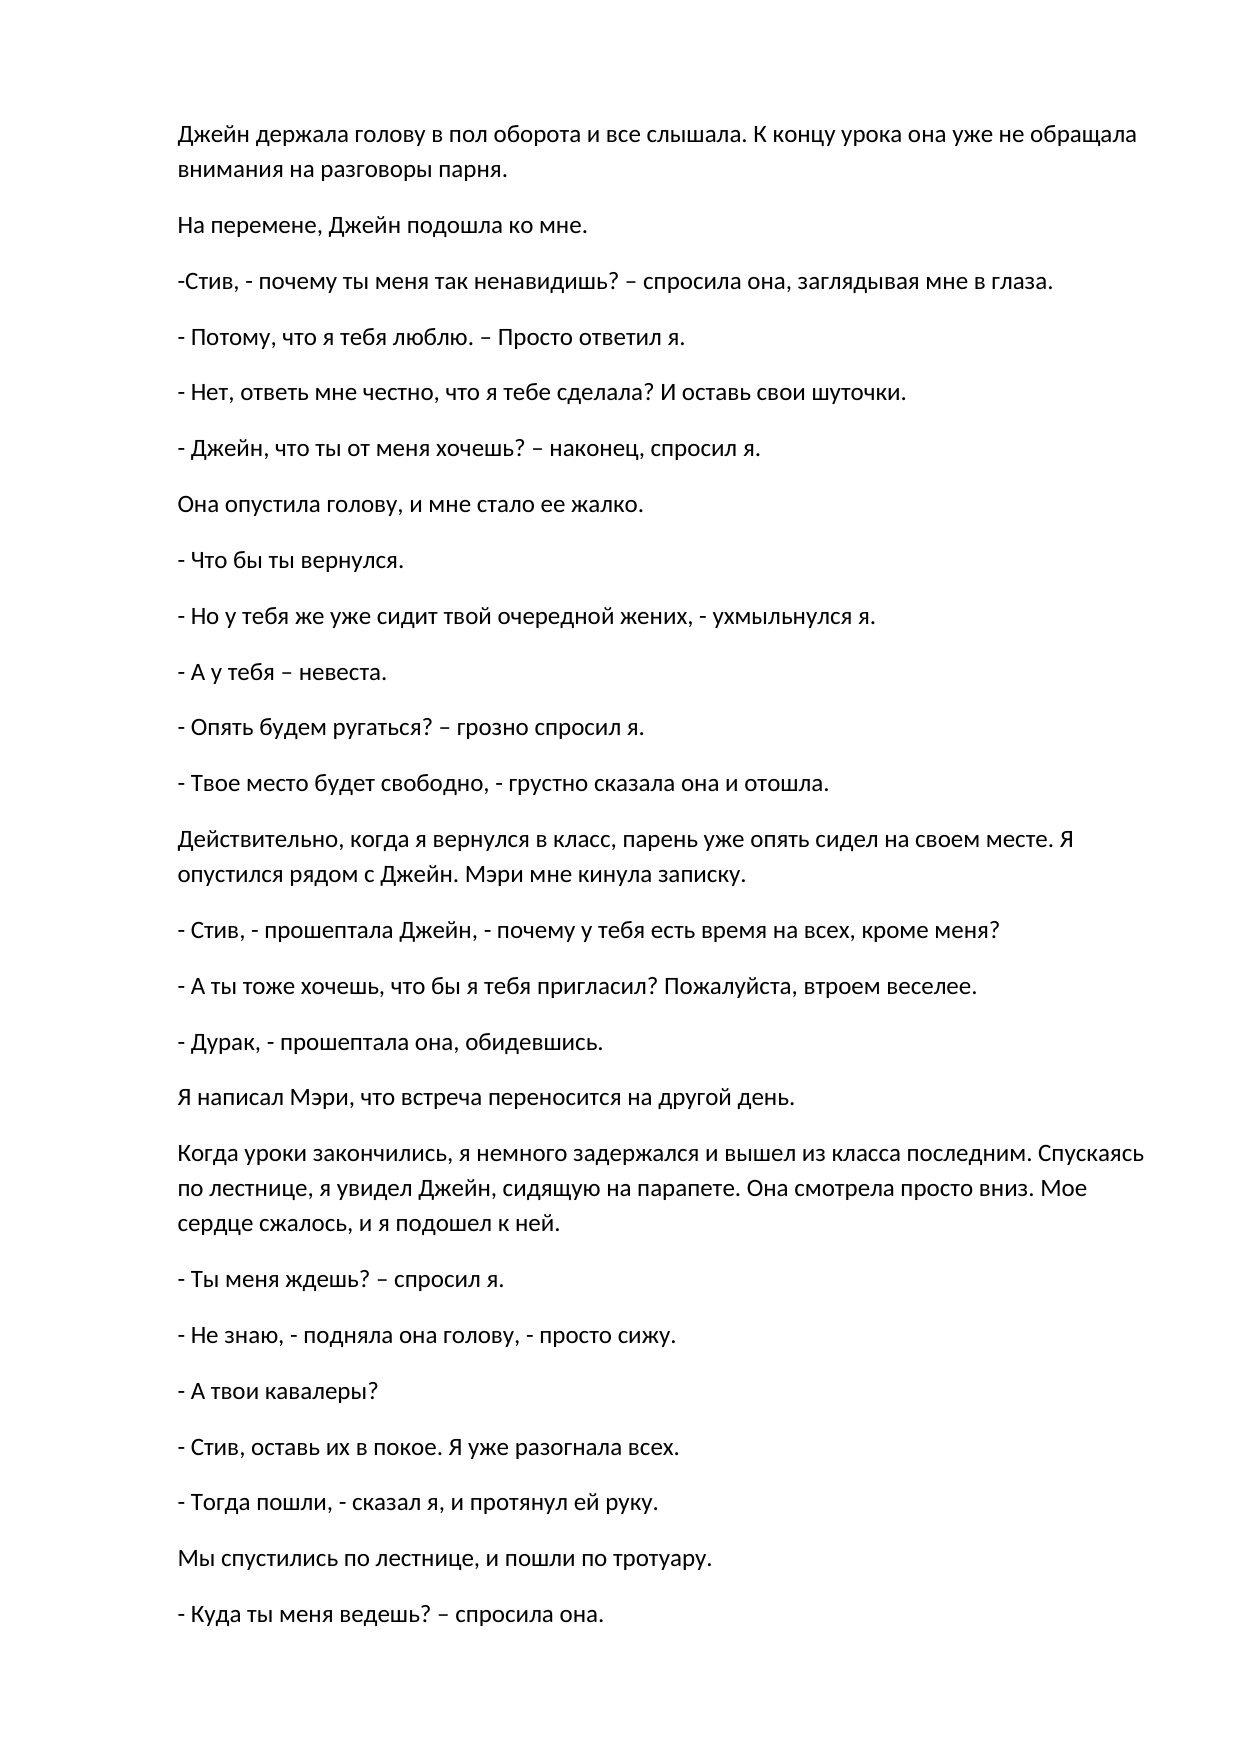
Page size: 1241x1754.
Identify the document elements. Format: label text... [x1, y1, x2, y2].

text - Потому, что я тебя люблю. – Просто ответил я. [177, 321, 1152, 351]
text Когда уроки закончились, я немного задержался и вышел из класса последним. Спускаясь по лестнице, я увидел Джейн, сидящую на парапете. Она смотрела просто вниз. Мое сердце сжалось, и я подошел к ней. [177, 1137, 1152, 1238]
text Джейн держала голову в пол оборота и все слышала. К концу урока она уже не обращала внимания на разговоры парня. [177, 118, 1152, 184]
text Мы спустились по лестнице, и пошли по тротуару. [177, 1542, 1152, 1573]
text - Опять будем ругаться? – грозно спросил я. [177, 711, 1152, 742]
text - Не знаю, - подняла она голову, - просто сижу. [177, 1319, 1152, 1349]
text - Тогда пошли, - сказал я, и протянул ей руку. [177, 1486, 1152, 1517]
text На перемене, Джейн подошла ко мне. [177, 209, 1152, 239]
text - Ты меня ждешь? – спросил я. [177, 1263, 1152, 1294]
text - Но у тебя же уже сидит твой очередной жених, - ухмыльнулся я. [177, 600, 1152, 630]
text Она опустила голову, и мне стало ее жалко. [177, 488, 1152, 519]
text - Дурак, - прошептала она, обидевшись. [177, 1026, 1152, 1056]
text - Твое место будет свободно, - грустно сказала она и отошла. [177, 767, 1152, 798]
text - А ты тоже хочешь, что бы я тебя пригласил? Пожалуйста, втроем веселее. [177, 970, 1152, 1000]
text Я написал Мэри, что встреча переносится на другой день. [177, 1081, 1152, 1112]
text Действительно, когда я вернулся в класс, парень уже опять сидел на своем месте. Я опустился рядом с Джейн. Мэри мне кинула записку. [177, 823, 1152, 889]
text - Нет, ответь мне честно, что я тебе сделала? И оставь свои шуточки. [177, 376, 1152, 407]
text - А у тебя – невеста. [177, 656, 1152, 686]
text - Стив, - прошептала Джейн, - почему у тебя есть время на всех, кроме меня? [177, 914, 1152, 944]
text - А твои кавалеры? [177, 1375, 1152, 1405]
text - Стив, оставь их в покое. Я уже разогнала всех. [177, 1431, 1152, 1461]
text - Куда ты меня ведешь? – спросила она. [177, 1598, 1152, 1629]
text - Что бы ты вернулся. [177, 544, 1152, 574]
text - Джейн, что ты от меня хочешь? – наконец, спросил я. [177, 432, 1152, 463]
text -Стив, - почему ты меня так ненавидишь? – спросила она, заглядывая мне в глаза. [177, 265, 1152, 295]
